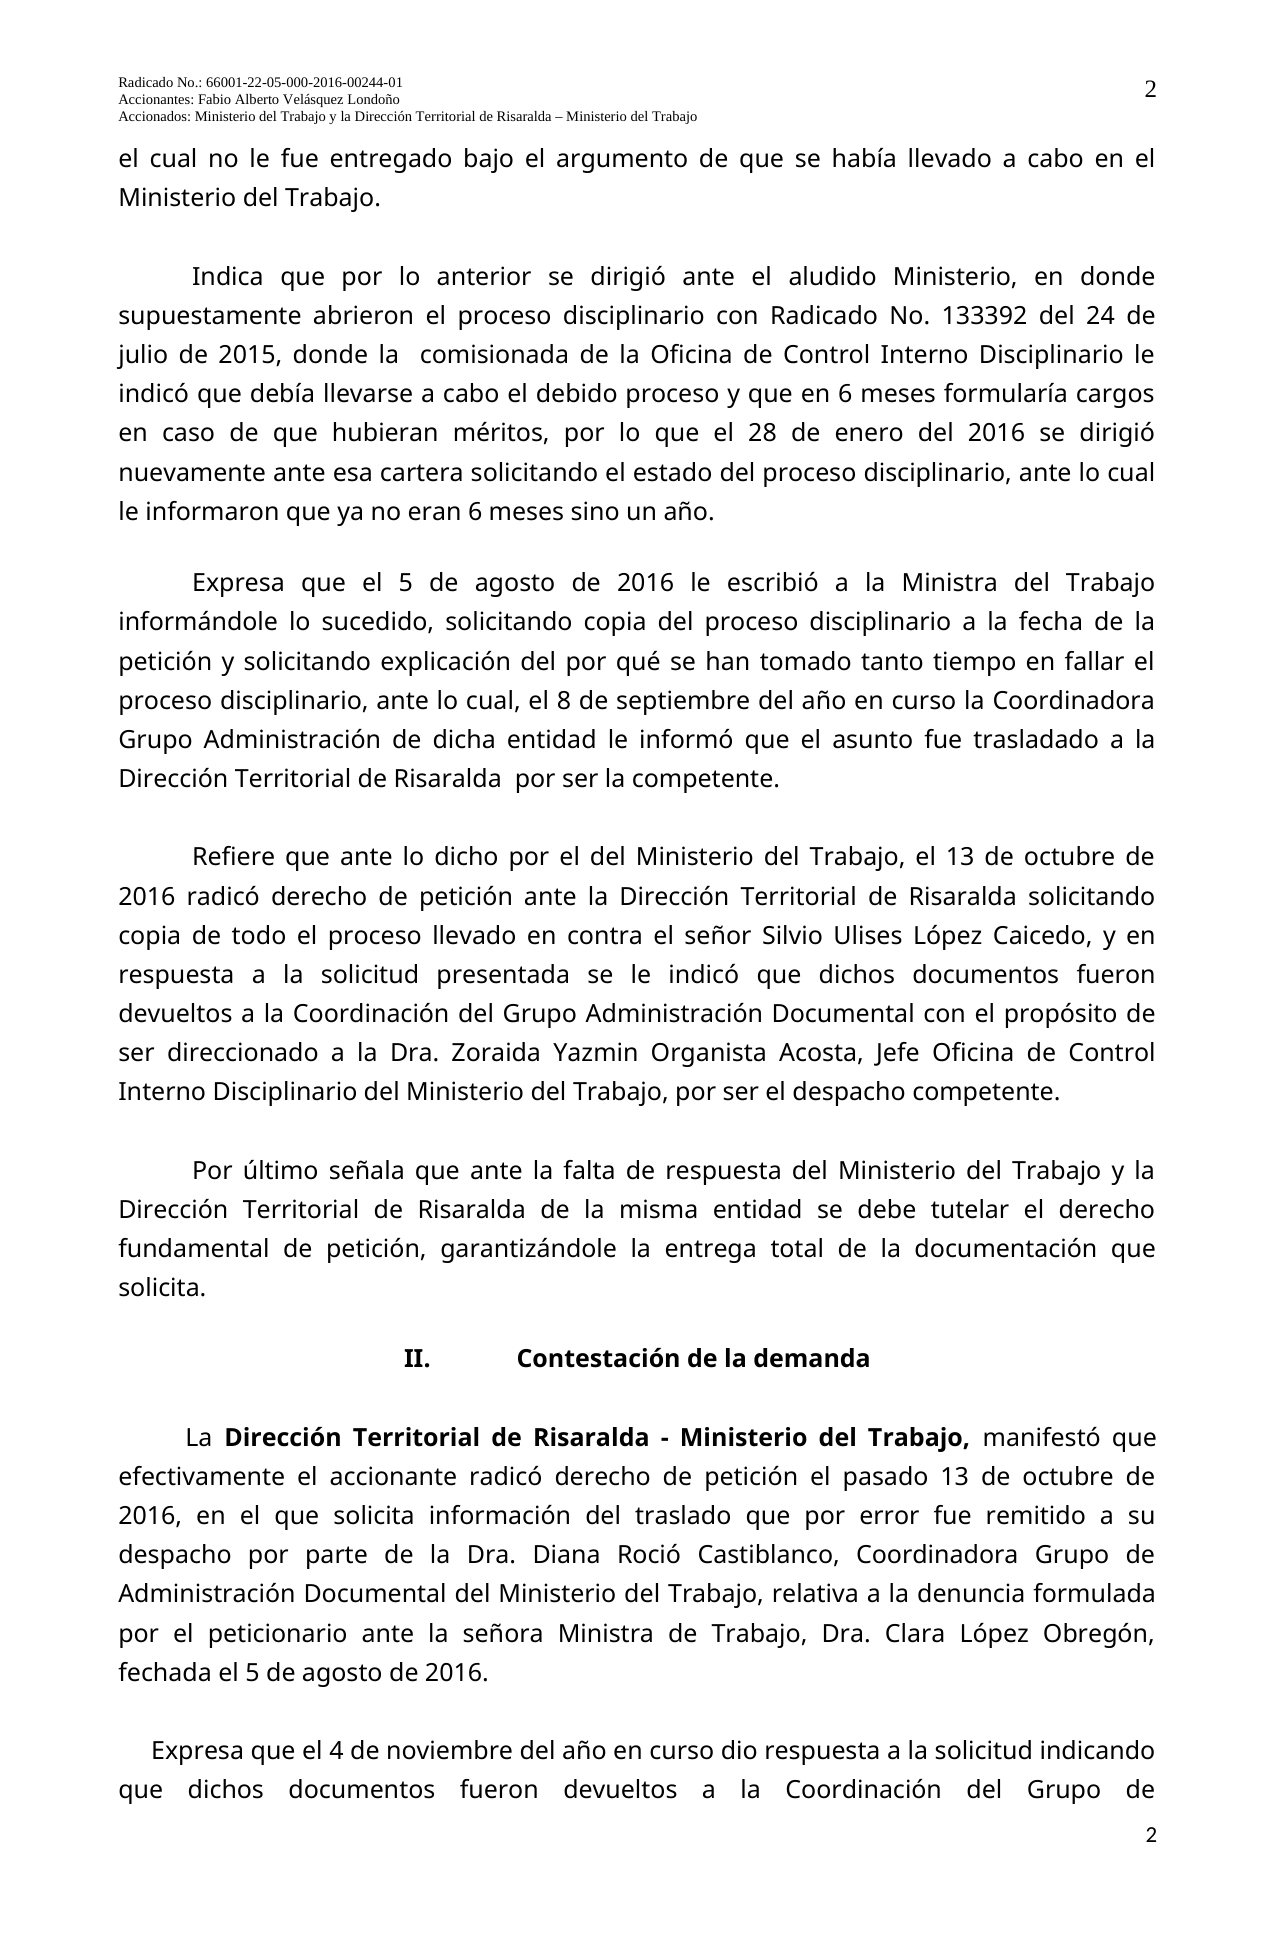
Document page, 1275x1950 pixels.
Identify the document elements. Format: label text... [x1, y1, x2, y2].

subtitle Contestación de la demanda [118, 1341, 1157, 1375]
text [118, 1733, 1157, 1806]
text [118, 141, 1157, 214]
text Expresa que el 5 de agosto de 2016 le escribió a la Ministra del Trabajo informándole lo sucedido, solicitando copia del proceso disciplinario a la fecha de la petición y solicitando explicación del por qué se han tomado tanto tiempo en fallar el proceso disciplinario, ante lo cual, el 8 de septiembre del año en curso la Coordinadora Grupo Administración de dicha entidad le informó que el asunto fue trasladado a la Dirección Territorial de Risaralda por ser la competente. [118, 565, 1157, 795]
text La Dirección Territorial de Risaralda - Ministerio del Trabajo, manifestó que efectivamente el accionante radicó derecho de petición el pasado 13 de octubre de 2016, en el que solicita información del traslado que por error fue remitido a su despacho por parte de la Dra. Diana Roció Castiblanco, Coordinadora Grupo de Administración Documental del Ministerio del Trabajo, relativa a la denuncia formulada por el peticionario ante la señora Ministra de Trabajo, Dra. Clara López Obregón, fechada el 5 de agosto de 2016. [118, 1419, 1157, 1688]
text Refiere que ante lo dicho por el del Ministerio del Trabajo, el 13 de octubre de 2016 radicó derecho de petición ante la Dirección Territorial de Risaralda solicitando copia de todo el proceso llevado en contra el señor Silvio Ulises López Caicedo, y en respuesta a la solicitud presentada se le indicó que dichos documentos fueron devueltos a la Coordinación del Grupo Administración Documental con el propósito de ser direccionado a la Dra. Zoraida Yazmin Organista Acosta, Jefe Oficina de Control Interno Disciplinario del Ministerio del Trabajo, por ser el despacho competente. [118, 839, 1157, 1108]
text Indica que por lo anterior se dirigió ante el aludido Ministerio, en donde supuestamente abrieron el proceso disciplinario con Radicado No. 133392 del 24 de julio de 2015, donde la comisionada de la Oficina de Control Interno Disciplinario le indicó que debía llevarse a cabo el debido proceso y que en 6 meses formularía cargos en caso de que hubieran méritos, por lo que el 28 de enero del 2016 se dirigió nuevamente ante esa cartera solicitando el estado del proceso disciplinario, ante lo cual le informaron que ya no eran 6 meses sino un año. [118, 258, 1157, 527]
text Por último señala que ante la falta de respuesta del Ministerio del Trabajo y la Dirección Territorial de Risaralda de la misma entidad se debe tutelar el derecho fundamental de petición, garantizándole la entrega total de la documentación que solicita. [118, 1152, 1157, 1304]
